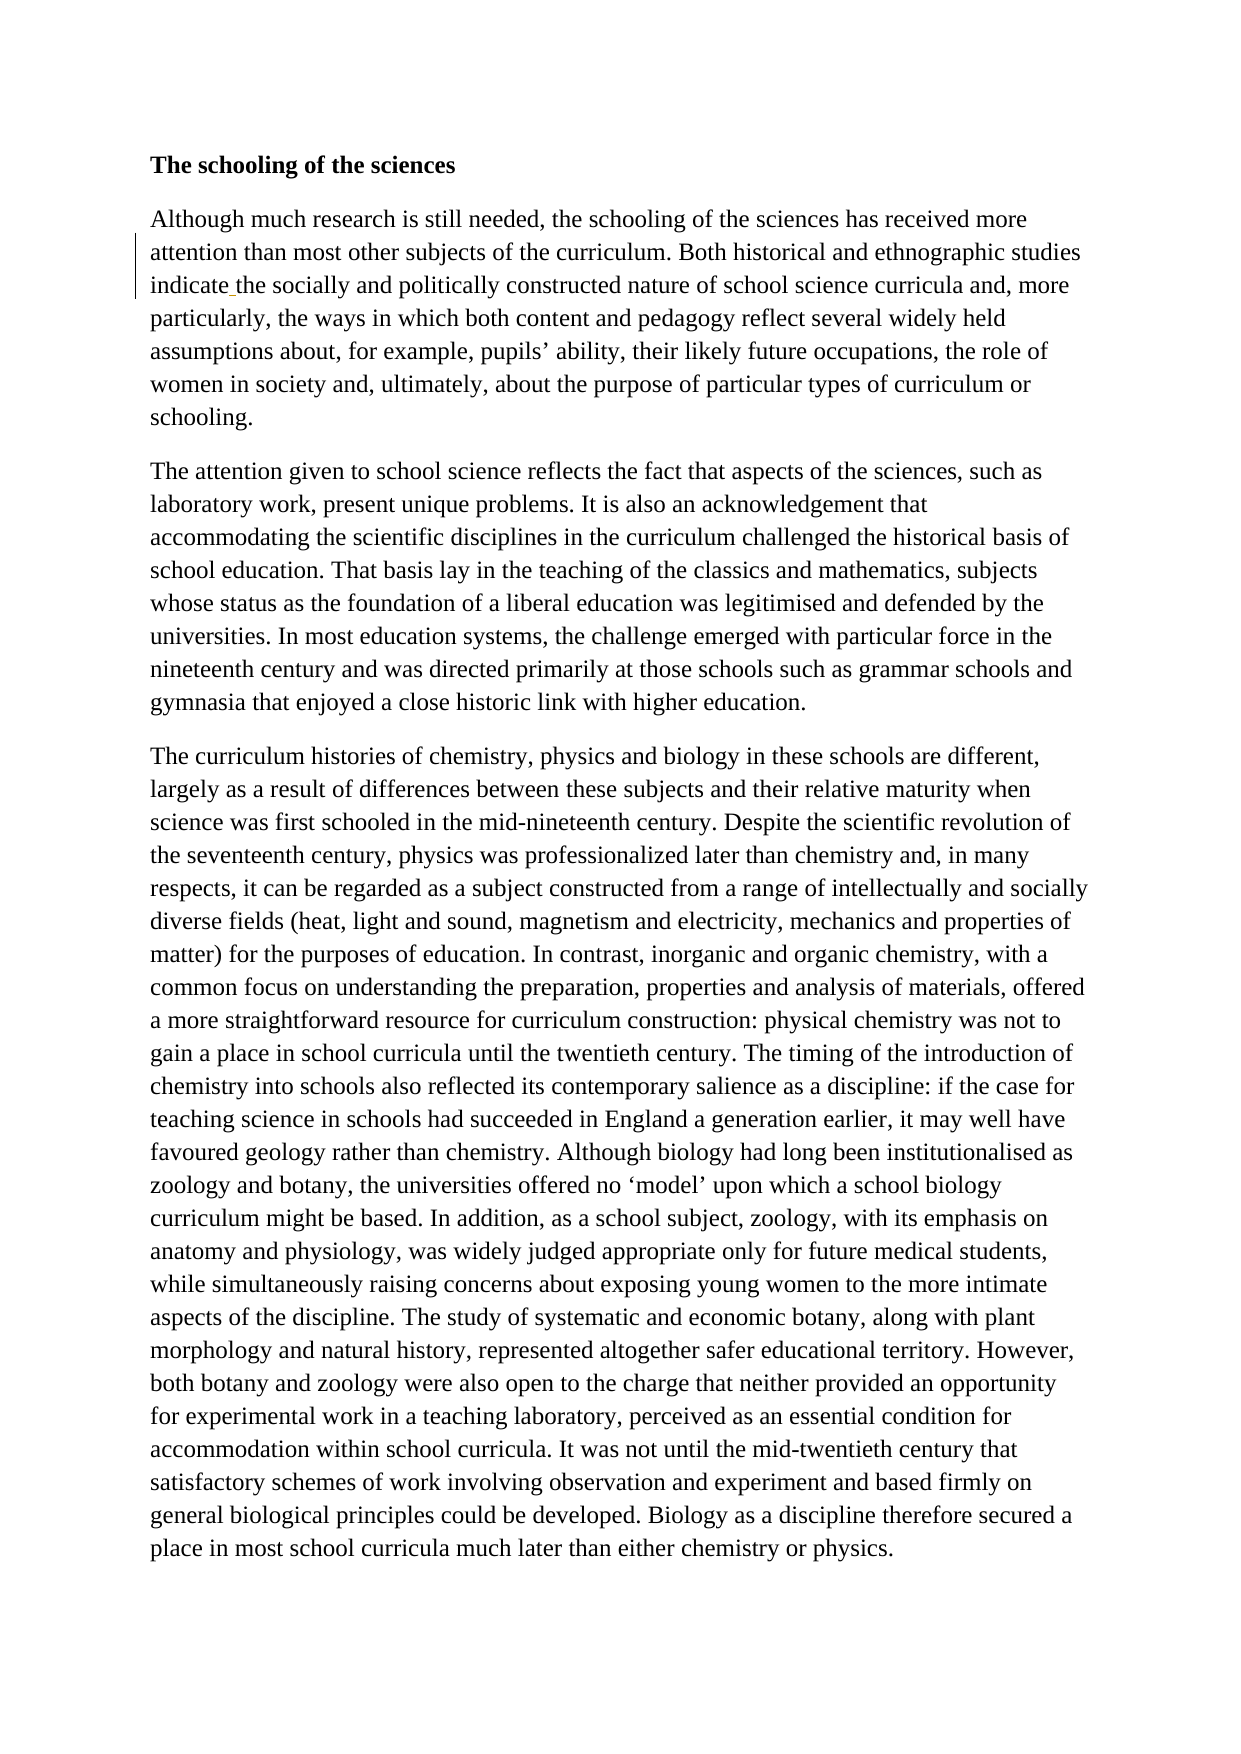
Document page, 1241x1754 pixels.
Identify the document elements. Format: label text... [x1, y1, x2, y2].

text The attention given to school science reflects the fact that aspects of the sciences, such as laboratory work, present unique problems. It is also an acknowledgement that accommodating the scientific disciplines in the curriculum challenged the historical basis of school education. That basis lay in the teaching of the classics and mathematics, subjects whose status as the foundation of a liberal education was legitimised and defended by the universities. In most education systems, the challenge emerged with particular force in the nineteenth century and was directed primarily at those schools such as grammar schools and gymnasia that enjoyed a close historic link with higher education. [150, 456, 1090, 716]
text The schooling of the sciences [150, 150, 1090, 179]
text Although much research is still needed, the schooling of the sciences has received more attention than most other subjects of the curriculum. Both historical and ethnographic studies indicatethe socially and politically constructed nature of school science curricula and, more particularly, the ways in which both content and pedagogy reflect several widely held assumptions about, for example, pupils’ ability, their likely future occupations, the role of women in society and, ultimately, about the purpose of particular types of curriculum or schooling. [150, 204, 1090, 431]
text The curriculum histories of chemistry, physics and biology in these schools are different, largely as a result of differences between these subjects and their relative maturity when science was first schooled in the mid-nineteenth century. Despite the scientific revolution of the seventeenth century, physics was professionalized later than chemistry and, in many respects, it can be regarded as a subject constructed from a range of intellectually and socially diverse fields (heat, light and sound, magnetism and electricity, mechanics and properties of matter) for the purposes of education. In contrast, inorganic and organic chemistry, with a common focus on understanding the preparation, properties and analysis of materials, offered a more straightforward resource for curriculum construction: physical chemistry was not to gain a place in school curricula until the twentieth century. The timing of the introduction of chemistry into schools also reflected its contemporary salience as a discipline: if the case for teaching science in schools had succeeded in England a generation earlier, it may well have favoured geology rather than chemistry. Although biology had long been institutionalised as zoology and botany, the universities offered no ‘model’ upon which a school biology curriculum might be based. In addition, as a school subject, zoology, with its emphasis on anatomy and physiology, was widely judged appropriate only for future medical students, while simultaneously raising concerns about exposing young women to the more intimate aspects of the discipline. The study of systematic and economic botany, along with plant morphology and natural history, represented altogether safer educational territory. However, both botany and zoology were also open to the charge that neither provided an opportunity for experimental work in a teaching laboratory, perceived as an essential condition for accommodation within school curricula. It was not until the mid-twentieth century that satisfactory schemes of work involving observation and experiment and based firmly on general biological principles could be developed. Biology as a discipline therefore secured a place in most school curricula much later than either chemistry or physics. [150, 741, 1090, 1562]
